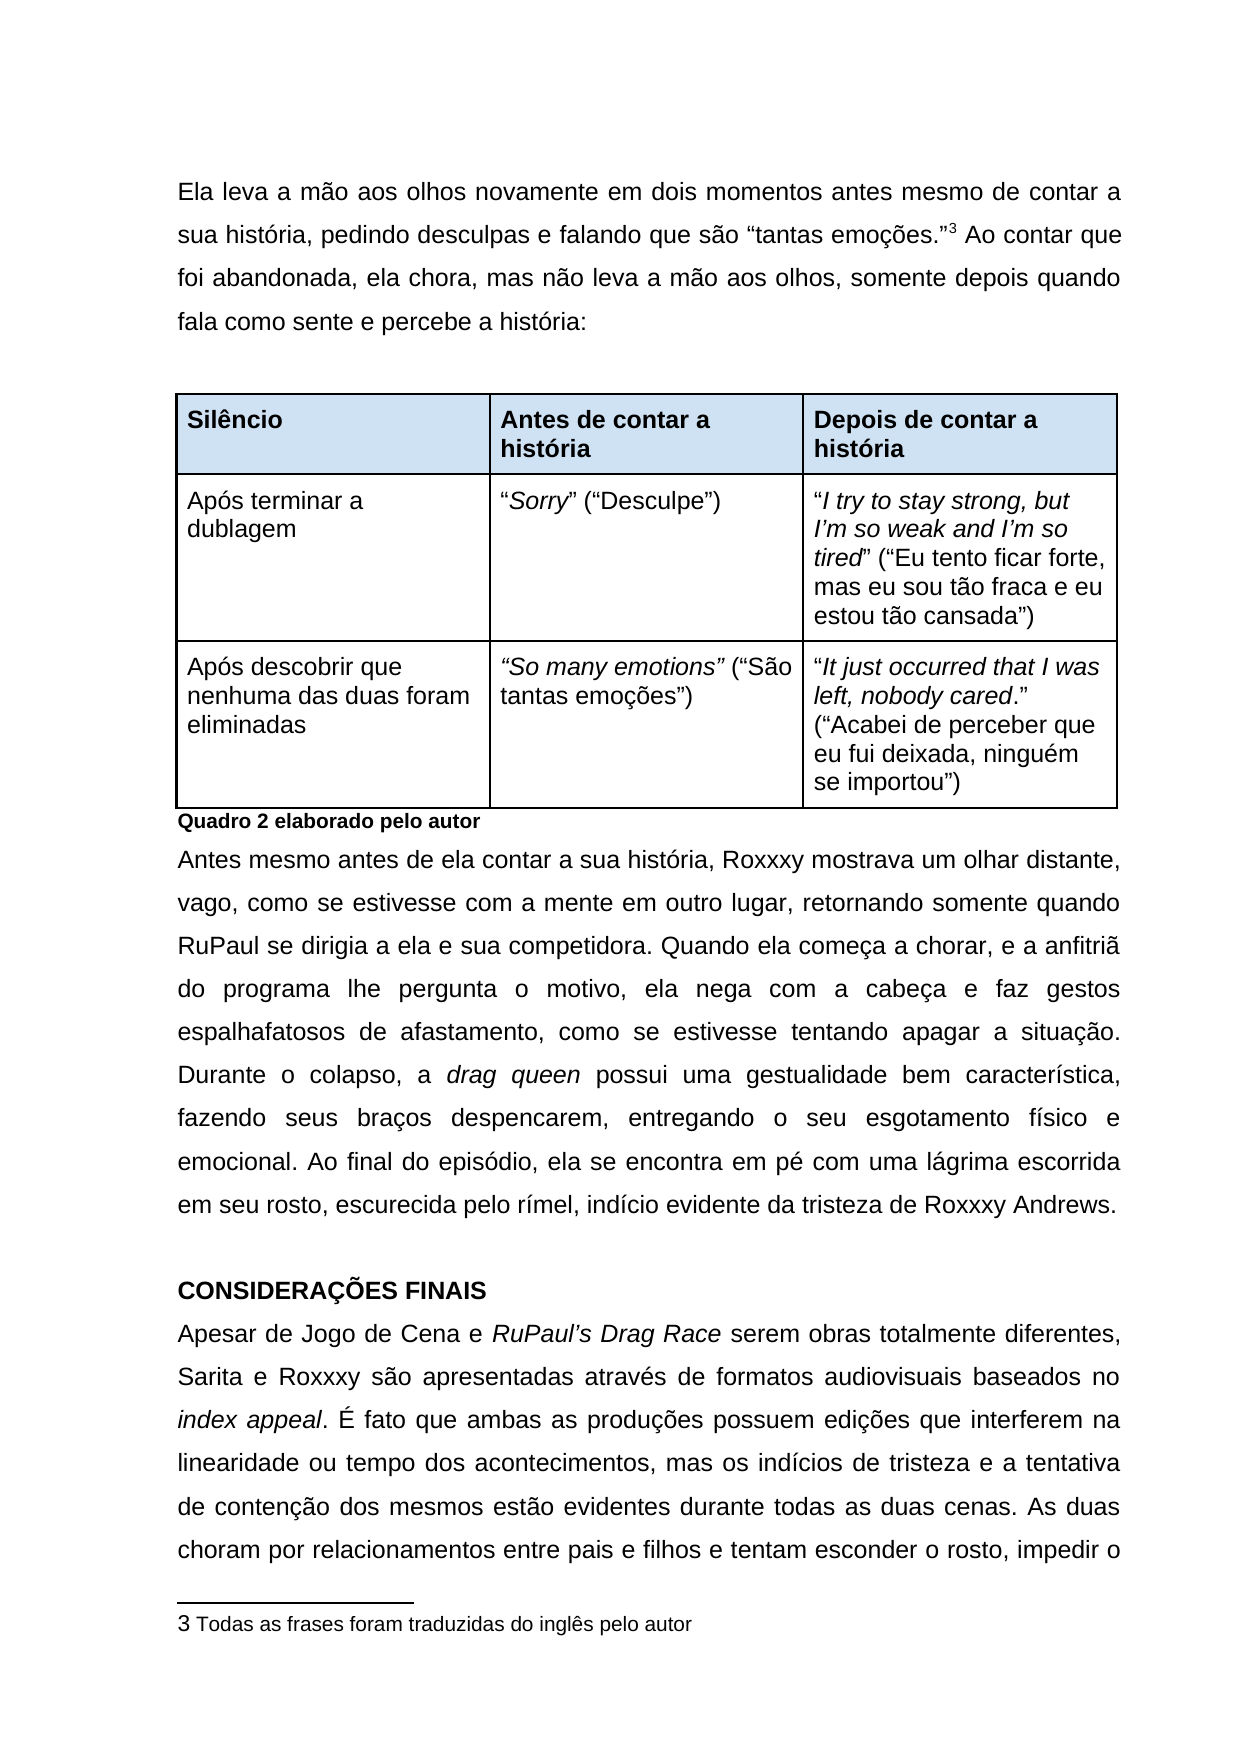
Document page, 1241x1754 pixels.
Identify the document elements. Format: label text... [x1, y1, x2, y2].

table_cell Após descobrir que nenhuma das duas foram eliminadas [178, 642, 489, 807]
text CONSIDERAÇÕES FINAIS [177, 1276, 1122, 1304]
table_cell “Sorry” (“Desculpe”) [491, 475, 802, 640]
table_cell “So many emotions” (“São tantas emoções”) [491, 642, 802, 807]
text Quadro 2 elaborado pelo autor [177, 809, 1122, 833]
text Antes mesmo antes de ela contar a sua história, Roxxxy mostrava um olhar distante, vago, como se estivesse com a mente em outro lugar, retornando somente quando RuPaul se dirigia a ela e sua competidora. Quando ela começa a chorar, e a anfitriã do programa lhe pergunta o motivo, ela nega com a cabeça e faz gestos espalhafatosos de afastamento, como se estivesse tentando apagar a situação. Durante o colapso, a drag queen possui uma gestualidade bem característica, fazendo seus braços despencarem, entregando o seu esgotamento físico e emocional. Ao final do episódio, ela se encontra em pé com uma lágrima escorrida em seu rosto, escurecida pelo rímel, indício evidente da tristeza de Roxxxy Andrews. [177, 844, 1122, 1218]
table_cell “It just occurred that I was left, nobody cared.” (“Acabei de perceber que eu fui deixada, ninguém se importou”) [804, 642, 1116, 807]
table_cell “I try to stay strong, but I’m so weak and I’m so tired” (“Eu tento ficar forte, mas eu sou tão fraca e eu estou tão cansada”) [804, 475, 1116, 640]
text Ela leva a mão aos olhos novamente em dois momentos antes mesmo de contar a sua história, pedindo desculpas e falando que são “tantas emoções.” Ao contar que foi abandonada, ela chora, mas não leva a mão aos olhos, somente depois quando fala como sente e percebe a história: [177, 177, 1122, 335]
table_header Depois de contar a história [804, 395, 1116, 473]
table_header Antes de contar a história [491, 395, 802, 473]
table_cell Após terminar a dublagem [178, 475, 489, 640]
table_header Silêncio [178, 395, 489, 473]
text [177, 1319, 1122, 1563]
